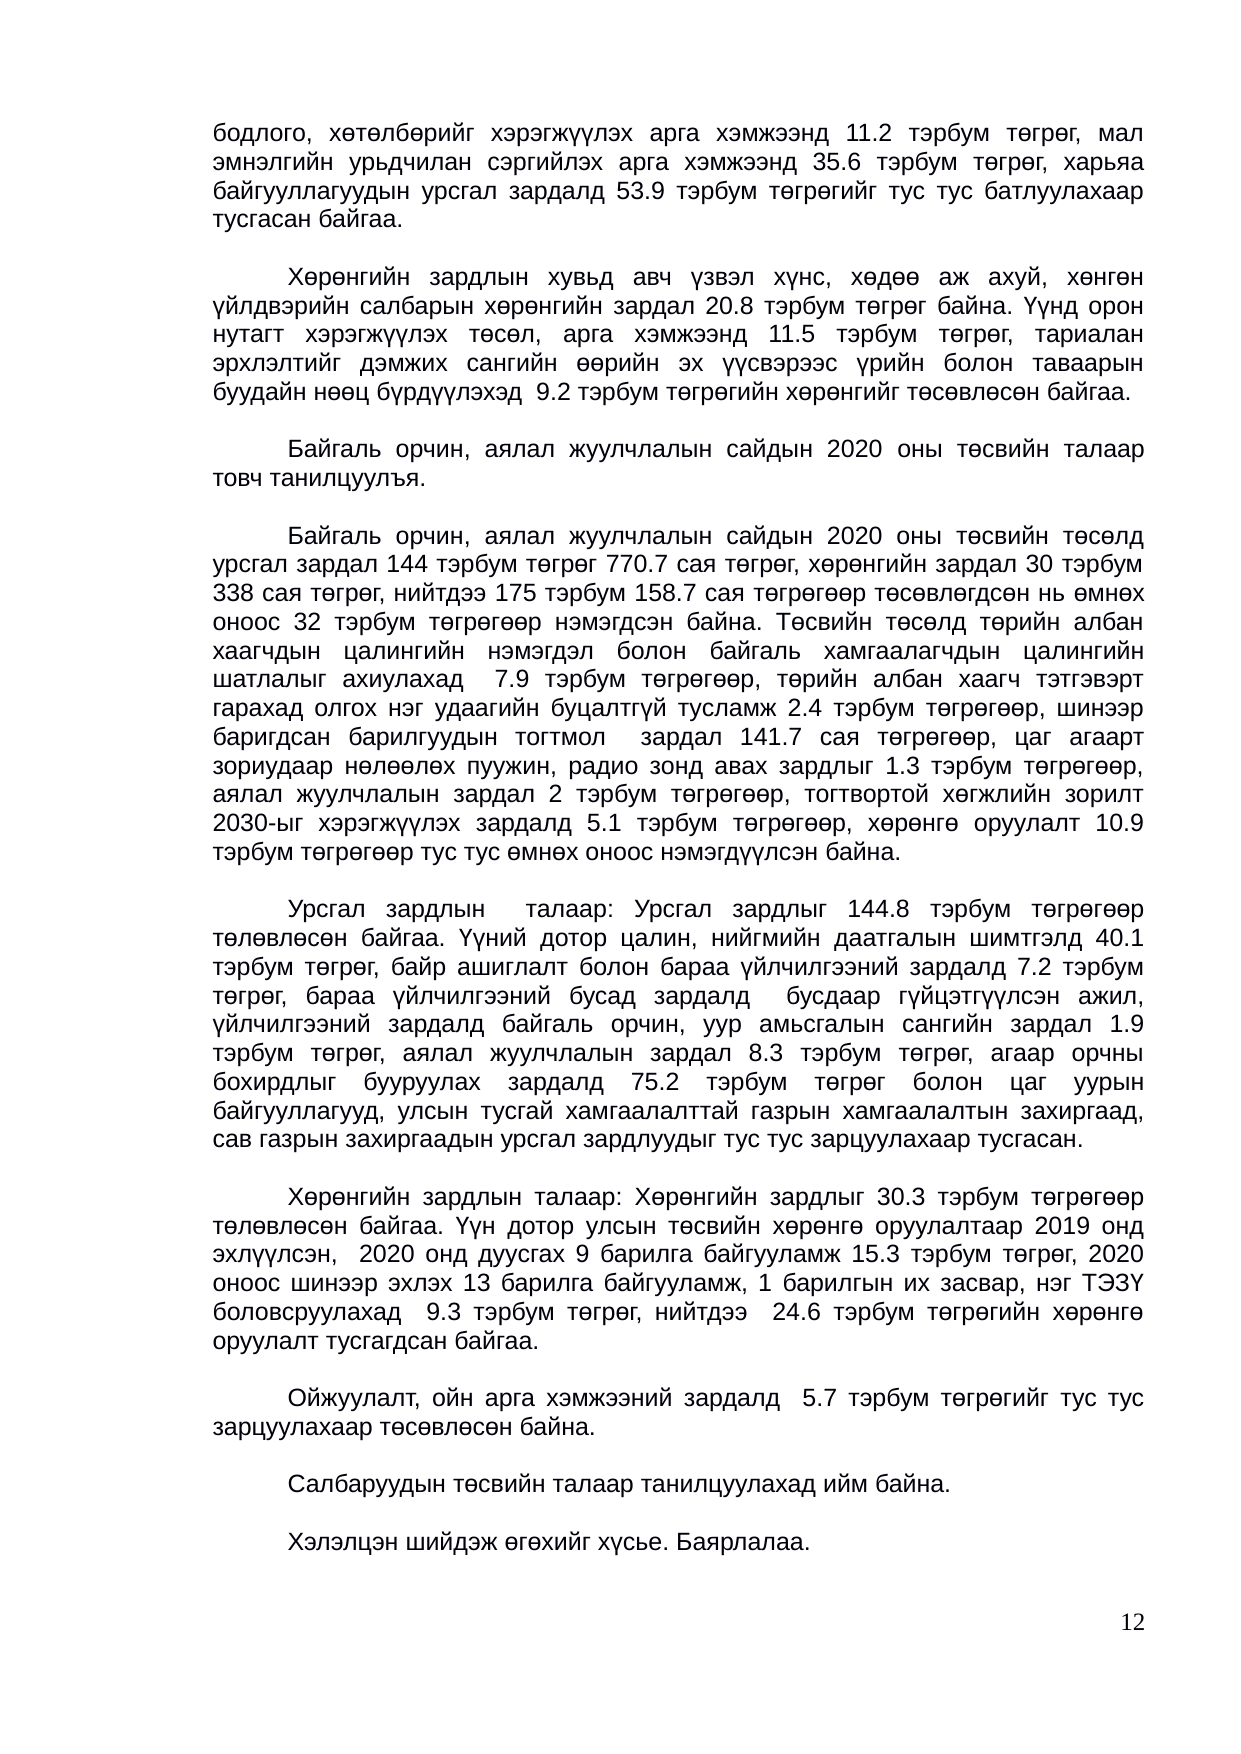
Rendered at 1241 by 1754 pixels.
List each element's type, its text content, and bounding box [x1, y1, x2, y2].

text Салбаруудын төсвийн талаар танилцуулахад ийм байна. [212, 1469, 1145, 1498]
text Урсгал зардлын талаар: Урсгал зардлыг 144.8 тэрбум төгрөгөөр төлөвлөсөн байгаа. Үүний дотор цалин, нийгмийн даатгалын шимтгэлд 40.1 тэрбум төгрөг, байр ашиглалт болон бараа үйлчилгээний зардалд 7.2 тэрбум төгрөг, бараа үйлчилгээний бусад зардалд бусдаар гүйцэтгүүлсэн ажил, үйлчилгээний зардалд байгаль орчин, уур амьсгалын сангийн зардал 1.9 тэрбум төгрөг, аялал жуулчлалын зардал 8.3 тэрбум төгрөг, агаар орчны бохирдлыг бууруулах зардалд 75.2 тэрбум төгрөг болон цаг уурын байгууллагууд, улсын тусгай хамгаалалттай газрын хамгаалалтын захиргаад, сав газрын захиргаадын урсгал зардлуудыг тус тус зарцуулахаар тусгасан. [212, 894, 1145, 1153]
text Байгаль орчин, аялал жуулчлалын сайдын 2020 оны төсвийн талаар товч танилцуулъя. [212, 434, 1145, 492]
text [212, 118, 1145, 233]
text Хөрөнгийн зардлын талаар: Хөрөнгийн зардлыг 30.3 тэрбум төгрөгөөр төлөвлөсөн байгаа. Үүн дотор улсын төсвийн хөрөнгө оруулалтаар 2019 онд эхлүүлсэн, 2020 онд дуусгах 9 барилга байгууламж 15.3 тэрбум төгрөг, 2020 оноос шинээр эхлэх 13 барилга байгууламж, 1 барилгын их засвар, нэг ТЭЗҮ боловсруулахад 9.3 тэрбум төгрөг, нийтдээ 24.6 тэрбум төгрөгийн хөрөнгө оруулалт тусгагдсан байгаа. [212, 1182, 1145, 1354]
text Хэлэлцэн шийдэж өгөхийг хүсье. Баярлалаа. [212, 1527, 1145, 1556]
text Ойжуулалт, ойн арга хэмжээний зардалд 5.7 тэрбум төгрөгийг тус тус зарцуулахаар төсөвлөсөн байна. [212, 1383, 1145, 1441]
text Хөрөнгийн зардлын хувьд авч үзвэл хүнс, хөдөө аж ахуй, хөнгөн үйлдвэрийн салбарын хөрөнгийн зардал 20.8 тэрбум төгрөг байна. Үүнд орон нутагт хэрэгжүүлэх төсөл, арга хэмжээнд 11.5 тэрбум төгрөг, тариалан эрхлэлтийг дэмжих сангийн өөрийн эх үүсвэрээс үрийн болон таваарын буудайн нөөц бүрдүүлэхэд 9.2 тэрбум төгрөгийн хөрөнгийг төсөвлөсөн байгаа. [212, 262, 1145, 406]
text Байгаль орчин, аялал жуулчлалын сайдын 2020 оны төсвийн төсөлд урсгал зардал 144 тэрбум төгрөг 770.7 сая төгрөг, хөрөнгийн зардал 30 тэрбум 338 сая төгрөг, нийтдээ 175 тэрбум 158.7 сая төгрөгөөр төсөвлөгдсөн нь өмнөх оноос 32 тэрбум төгрөгөөр нэмэгдсэн байна. Төсвийн төсөлд төрийн албан хаагчдын цалингийн нэмэгдэл болон байгаль хамгаалагчдын цалингийн шатлалыг ахиулахад 7.9 тэрбум төгрөгөөр, төрийн албан хаагч тэтгэвэрт гарахад олгох нэг удаагийн буцалтгүй тусламж 2.4 тэрбум төгрөгөөр, шинээр баригдсан барилгуудын тогтмол зардал 141.7 сая төгрөгөөр, цаг агаарт зориудаар нөлөөлөх пуужин, радио зонд авах зардлыг 1.3 тэрбум төгрөгөөр, аялал жуулчлалын зардал 2 тэрбум төгрөгөөр, тогтвортой хөгжлийн зорилт 2030-ыг хэрэгжүүлэх зардалд 5.1 тэрбум төгрөгөөр, хөрөнгө оруулалт 10.9 тэрбум төгрөгөөр тус тус өмнөх оноос нэмэгдүүлсэн байна. [212, 521, 1145, 866]
